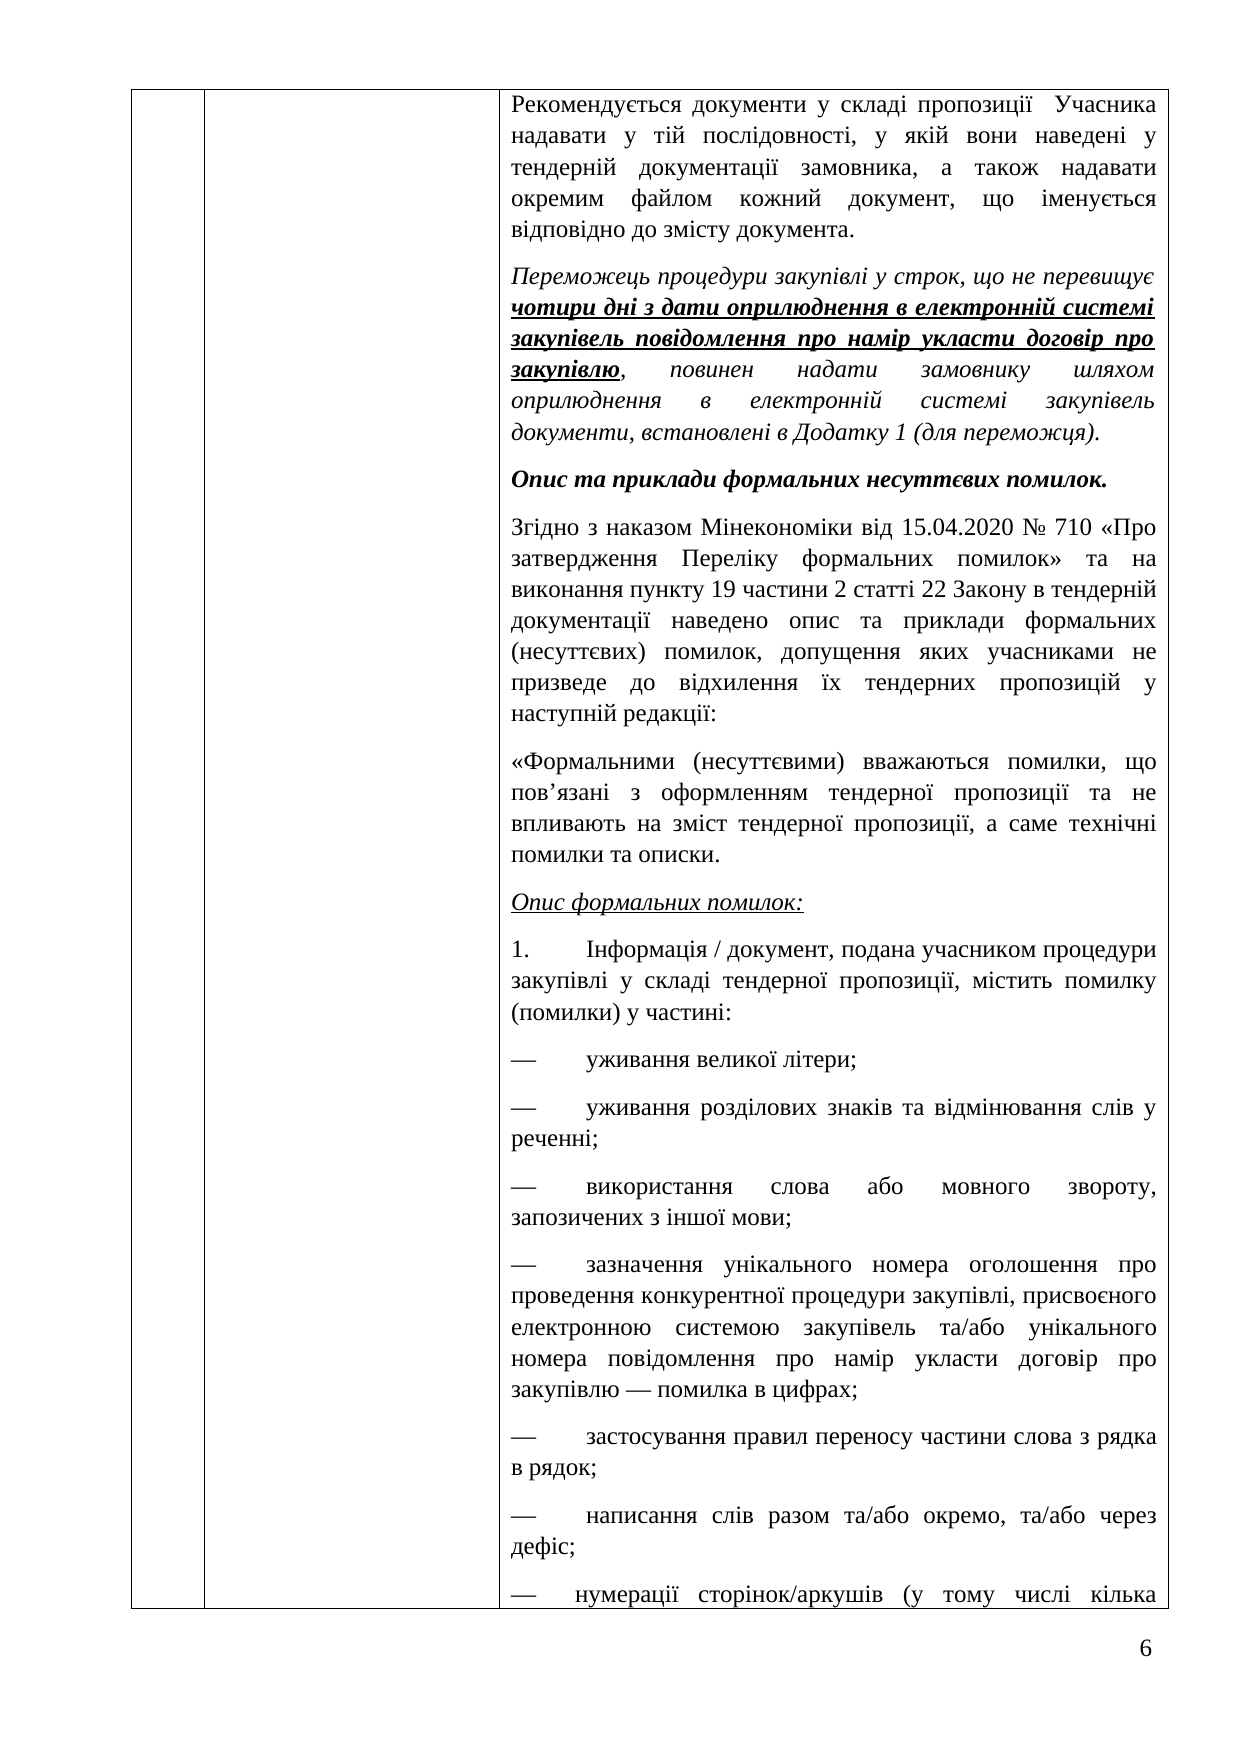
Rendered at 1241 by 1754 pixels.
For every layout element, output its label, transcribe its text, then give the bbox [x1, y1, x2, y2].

table_cell 1 [132, 90, 204, 1608]
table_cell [205, 90, 499, 1608]
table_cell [500, 90, 1168, 1608]
